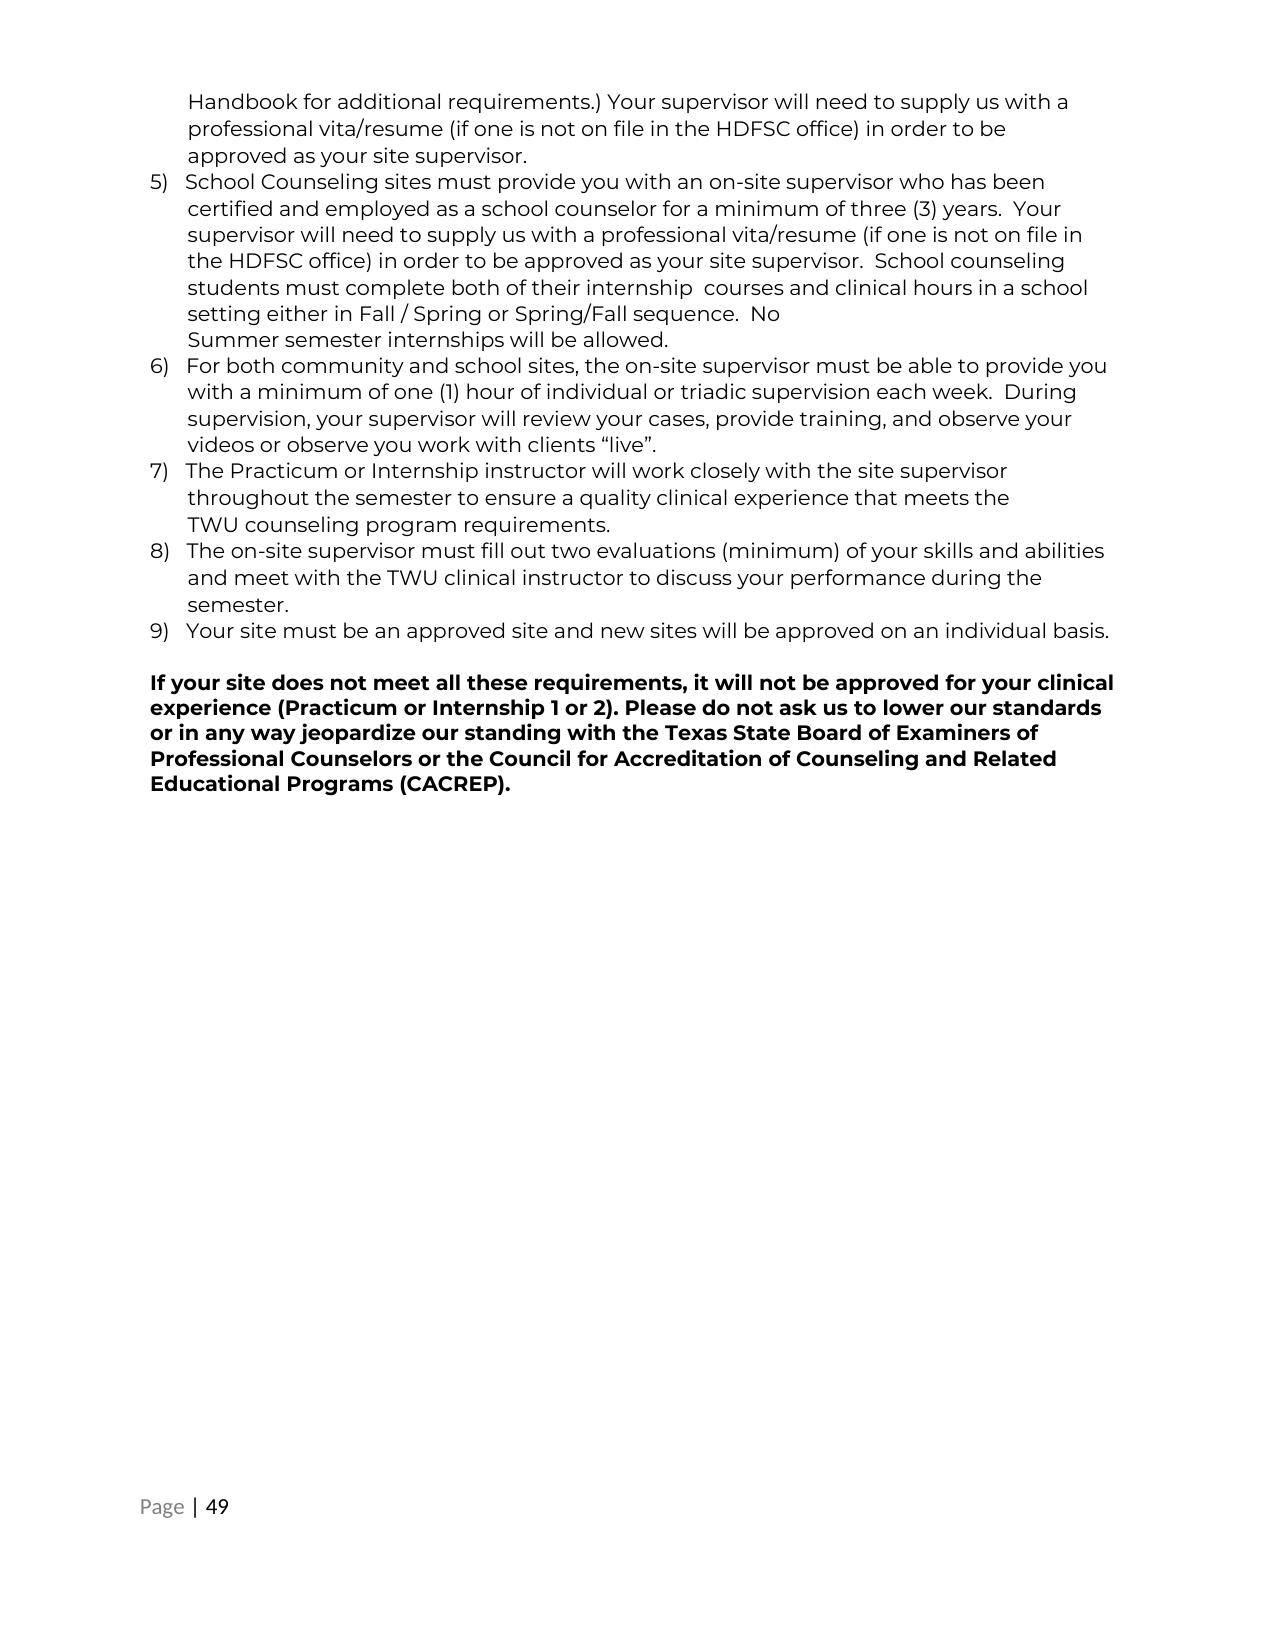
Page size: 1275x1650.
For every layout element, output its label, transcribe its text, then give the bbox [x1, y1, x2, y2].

text 8) The on-site supervisor must fill out two evaluations (minimum) of your skills and abilities and meet with the TWU clinical instructor to discuss your performance during the semester. [150, 538, 1107, 617]
text 6) For both community and school sites, the on-site supervisor must be able to provide you with a minimum of one (1) hour of individual or triadic supervision each week. During supervision, your supervisor will review your cases, provide training, and observe your videos or observe you work with clients “live”. [150, 353, 1109, 458]
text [150, 89, 1111, 168]
text Summer semester internships will be allowed. [187, 328, 1133, 353]
text 9) Your site must be an approved site and new sites will be approved on an individual basis. [150, 618, 1133, 644]
text If your site does not meet all these requirements, it will not be approved for your clinical experience (Practicum or Internship 1 or 2). Please do not ask us to lower our standards or in any way jeopardize our standing with the Texas State Board of Examiners of Professional Counselors or the Council for Accreditation of Counseling and Related Educational Programs (CACREP). [150, 670, 1126, 797]
text 5) School Counseling sites must provide you with an on-site supervisor who has been certified and employed as a school counselor for a minimum of three (3) years. Your supervisor will need to supply us with a professional vita/resume (if one is not on file in the HDFSC office) in order to be approved as your site supervisor. School counseling students must complete both of their internship courses and clinical hours in a school setting either in Fall / Spring or Spring/Fall sequence. No [150, 169, 1115, 327]
text 7) The Practicum or Internship instructor will work closely with the site supervisor throughout the semester to ensure a quality clinical experience that meets the TWU counseling program requirements. [150, 458, 1067, 537]
